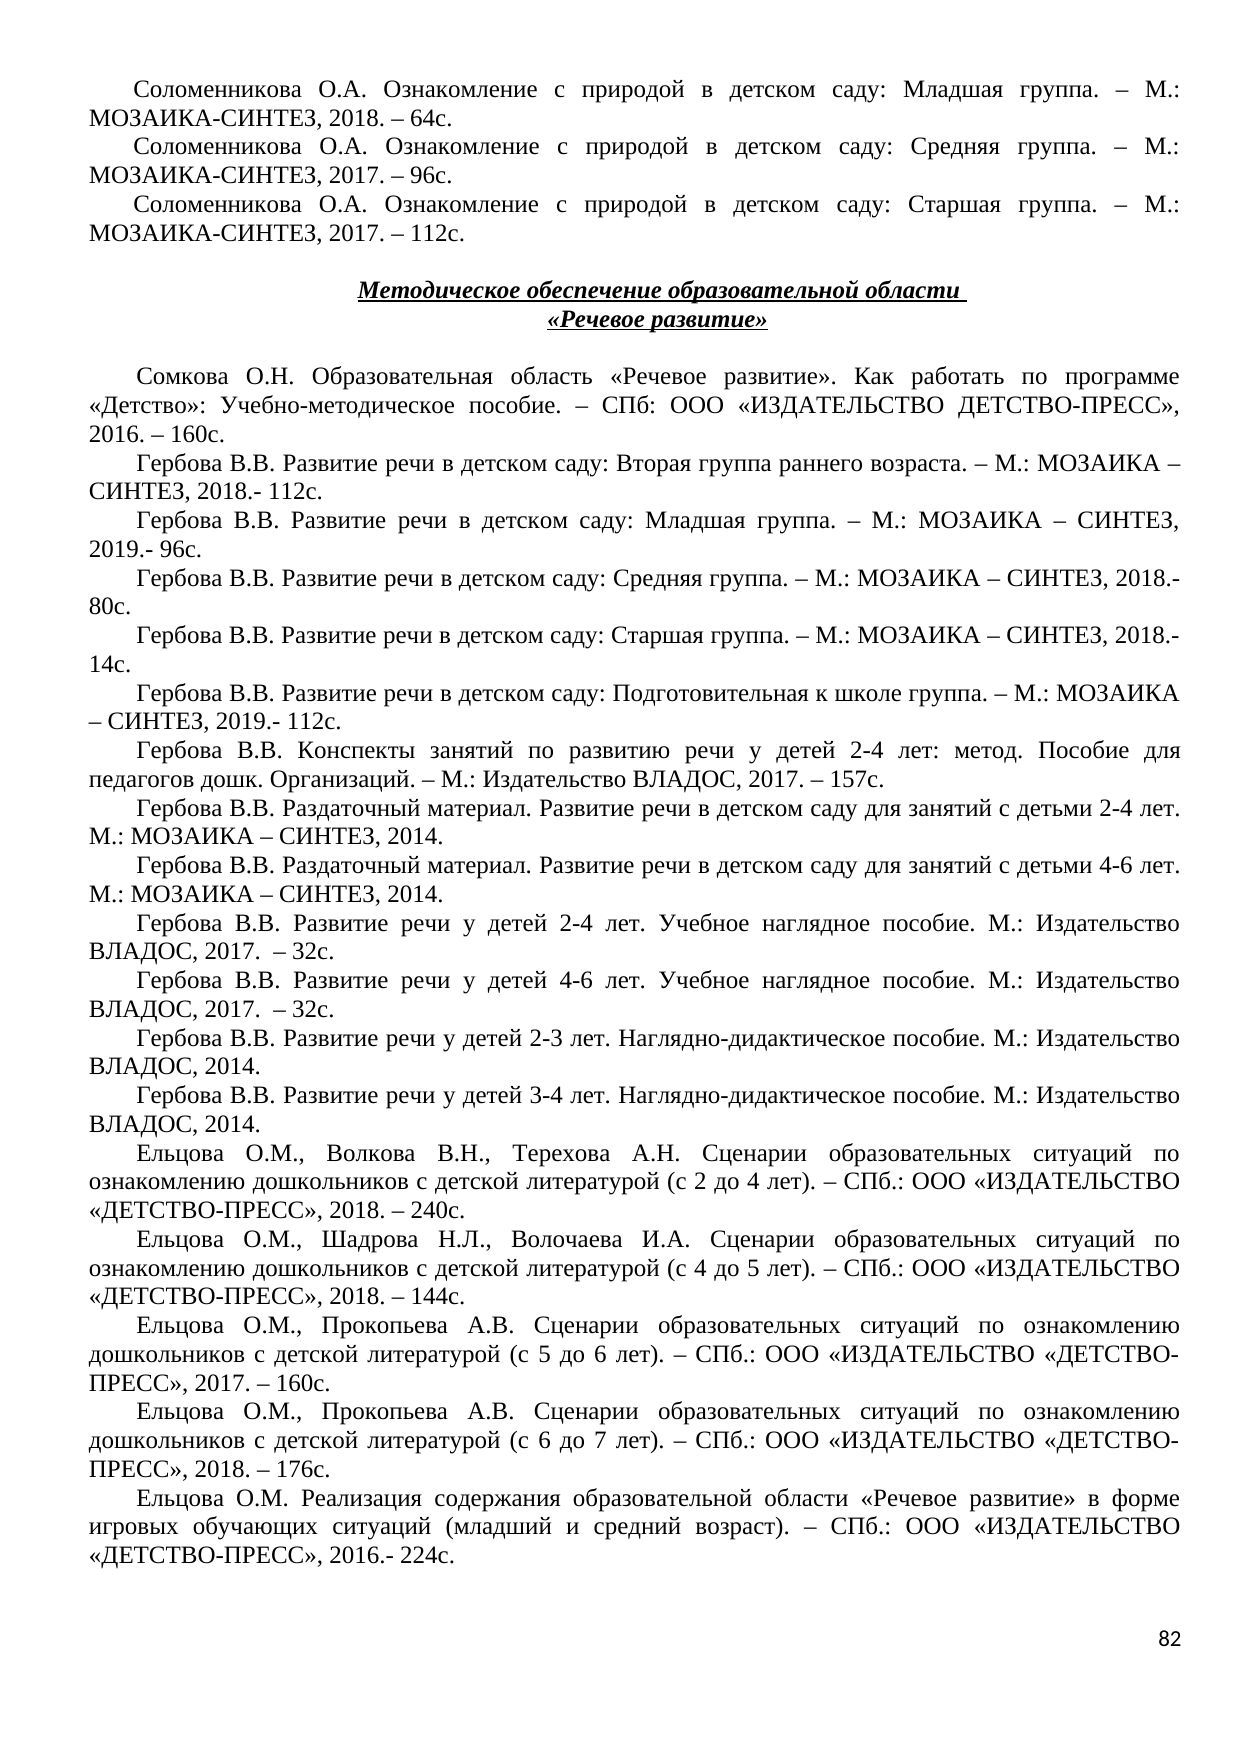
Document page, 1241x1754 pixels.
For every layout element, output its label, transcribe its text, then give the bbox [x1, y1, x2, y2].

text Соломенникова О.А. Ознакомление с природой в детском саду: Старшая группа. – М.: МОЗАИКА-СИНТЕЗ, 2017. – 112с. [89, 189, 1181, 246]
list Ельцова О.М., Прокопьева А.В. Сценарии образовательных ситуаций по ознакомлению дошкольников с детской литературой (с 5 до 6 лет). – СПб.: ООО «ИЗДАТЕЛЬСТВО «ДЕТСТВО-ПРЕСС», 2017. – 160с. [89, 1310, 1181, 1396]
text Соломенникова О.А. Ознакомление с природой в детском саду: Младшая группа. – М.: МОЗАИКА-СИНТЕЗ, 2018. – 64с. [89, 74, 1181, 131]
list Гербова В.В. Развитие речи в детском саду: Подготовительная к школе группа. – М.: МОЗАИКА – СИНТЕЗ, 2019.- 112с. [89, 678, 1181, 735]
list Гербова В.В. Раздаточный материал. Развитие речи в детском саду для занятий с детьми 2-4 лет. М.: МОЗАИКА – СИНТЕЗ, 2014. [89, 793, 1181, 850]
list Гербова В.В. Развитие речи у детей 2-3 лет. Наглядно-дидактическое пособие. М.: Издательство ВЛАДОС, 2014. [89, 1023, 1181, 1080]
list Ельцова О.М., Волкова В.Н., Терехова А.Н. Сценарии образовательных ситуаций по ознакомлению дошкольников с детской литературой (с 2 до 4 лет). – СПб.: ООО «ИЗДАТЕЛЬСТВО «ДЕТСТВО-ПРЕСС», 2018. – 240с. [89, 1138, 1181, 1224]
list Ельцова О.М. Реализация содержания образовательной области «Речевое развитие» в форме игровых обучающих ситуаций (младший и средний возраст). – СПб.: ООО «ИЗДАТЕЛЬСТВО «ДЕТСТВО-ПРЕСС», 2016.- 224с. [89, 1483, 1181, 1569]
list Гербова В.В. Развитие речи в детском саду: Младшая группа. – М.: МОЗАИКА – СИНТЕЗ, 2019.- 96с. [89, 505, 1181, 563]
list Гербова В.В. Раздаточный материал. Развитие речи в детском саду для занятий с детьми 4-6 лет. М.: МОЗАИКА – СИНТЕЗ, 2014. [89, 850, 1181, 908]
text «Речевое развитие» [89, 304, 1181, 333]
list Гербова В.В. Развитие речи в детском саду: Средняя группа. – М.: МОЗАИКА – СИНТЕЗ, 2018.- 80с. [89, 563, 1181, 620]
list Гербова В.В. Развитие речи в детском саду: Старшая группа. – М.: МОЗАИКА – СИНТЕЗ, 2018.- 14с. [89, 620, 1181, 678]
text Соломенникова О.А. Ознакомление с природой в детском саду: Средняя группа. – М.: МОЗАИКА-СИНТЕЗ, 2017. – 96с. [89, 131, 1181, 189]
list Сомкова О.Н. Образовательная область «Речевое развитие». Как работать по программе «Детство»: Учебно-методическое пособие. – СПб: ООО «ИЗДАТЕЛЬСТВО ДЕТСТВО-ПРЕСС», 2016. – 160с. [89, 361, 1181, 448]
list Ельцова О.М., Прокопьева А.В. Сценарии образовательных ситуаций по ознакомлению дошкольников с детской литературой (с 6 до 7 лет). – СПб.: ООО «ИЗДАТЕЛЬСТВО «ДЕТСТВО-ПРЕСС», 2018. – 176с. [89, 1396, 1181, 1483]
list Гербова В.В. Развитие речи у детей 4-6 лет. Учебное наглядное пособие. М.: Издательство ВЛАДОС, 2017. – 32с. [89, 965, 1181, 1023]
list Ельцова О.М., Шадрова Н.Л., Волочаева И.А. Сценарии образовательных ситуаций по ознакомлению дошкольников с детской литературой (с 4 до 5 лет). – СПб.: ООО «ИЗДАТЕЛЬСТВО «ДЕТСТВО-ПРЕСС», 2018. – 144с. [89, 1224, 1181, 1310]
text Методическое обеспечение образовательной области [89, 275, 1181, 304]
list Гербова В.В. Развитие речи у детей 3-4 лет. Наглядно-дидактическое пособие. М.: Издательство ВЛАДОС, 2014. [89, 1080, 1181, 1138]
list Гербова В.В. Развитие речи в детском саду: Вторая группа раннего возраста. – М.: МОЗАИКА – СИНТЕЗ, 2018.- 112с. [89, 448, 1181, 505]
list Гербова В.В. Конспекты занятий по развитию речи у детей 2-4 лет: метод. Пособие для педагогов дошк. Организаций. – М.: Издательство ВЛАДОС, 2017. – 157с. [89, 735, 1181, 793]
list Гербова В.В. Развитие речи у детей 2-4 лет. Учебное наглядное пособие. М.: Издательство ВЛАДОС, 2017. – 32с. [89, 908, 1181, 965]
